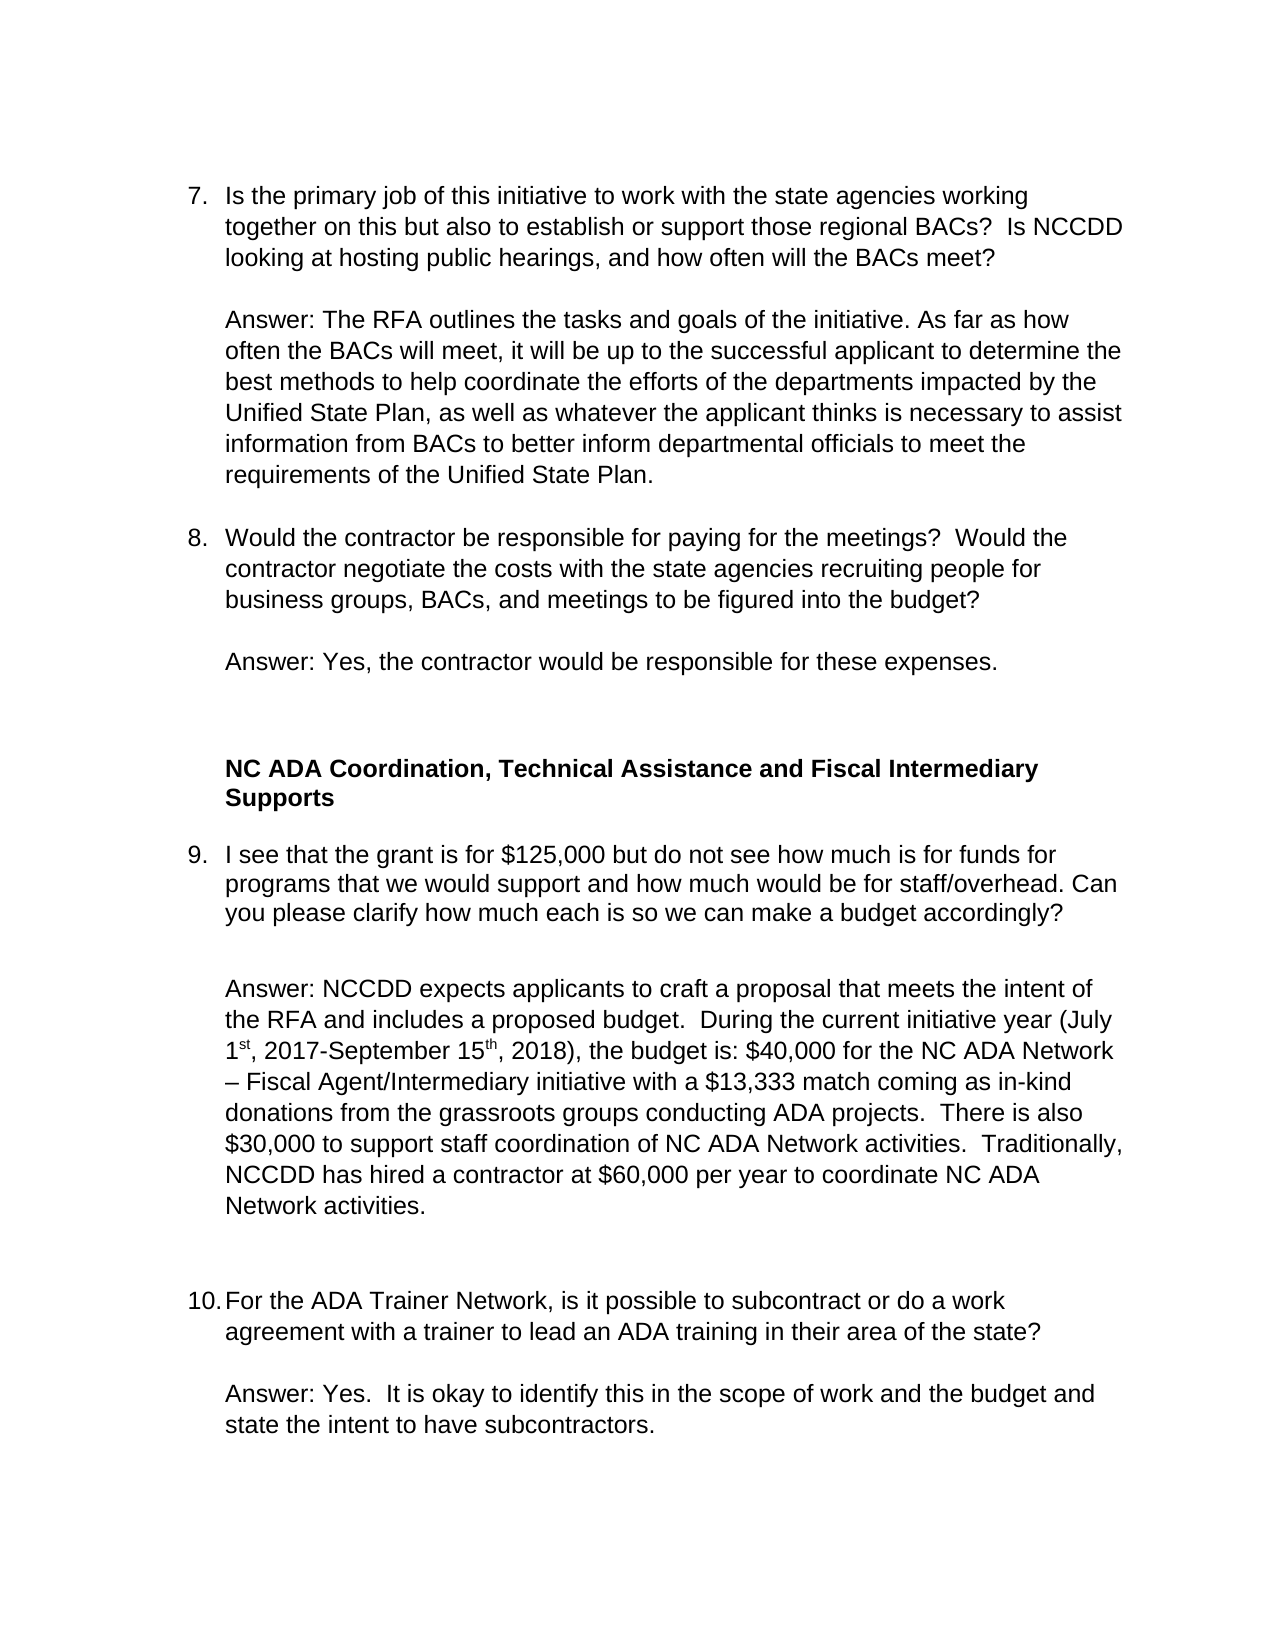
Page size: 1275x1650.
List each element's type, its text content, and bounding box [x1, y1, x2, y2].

text Answer: NCCDD expects applicants to craft a proposal that meets the intent of the RFA and includes a proposed budget. During the current initiative year (July 1st, 2017-September 15th, 2018), the budget is: $40,000 for the NC ADA Network – Fiscal Agent/Intermediary initiative with a $13,333 match coming as in-kind donations from the grassroots groups conducting ADA projects. There is also $30,000 to support staff coordination of NC ADA Network activities. Traditionally, NCCDD has hired a contractor at $60,000 per year to coordinate NC ADA Network activities. [225, 973, 1125, 1219]
list For the ADA Trainer Network, is it possible to subcontract or do a work agreement with a trainer to lead an ADA training in their area of the state? [187, 1286, 1125, 1346]
list I see that the grant is for $125,000 but do not see how much is for funds for programs that we would support and how much would be for staff/overhead. Can you please clarify how much each is so we can make a budget accordingly? [187, 840, 1125, 927]
list Would the contractor be responsible for paying for the meetings? Would the contractor negotiate the costs with the state agencies recruiting people for business groups, BACs, and meetings to be figured into the budget? [187, 522, 1125, 613]
list Answer: Yes. It is okay to identify this in the scope of work and the budget and state the intent to have subcontractors. [225, 1379, 1125, 1439]
list Answer: Yes, the contractor would be responsible for these expenses. [225, 647, 1125, 675]
list Answer: The RFA outlines the tasks and goals of the initiative. As far as how often the BACs will meet, it will be up to the successful applicant to determine the best methods to help coordinate the efforts of the departments impacted by the Unified State Plan, as well as whatever the applicant thinks is necessary to assist information from BACs to better inform departmental officials to meet the requirements of the Unified State Plan. [225, 305, 1125, 489]
list Is the primary job of this initiative to work with the state agencies working together on this but also to establish or support those regional BACs? Is NCCDD looking at hosting public hearings, and how often will the BACs meet? [187, 181, 1125, 272]
text NC ADA Coordination, Technical Assistance and Fiscal Intermediary Supports [225, 754, 1125, 812]
